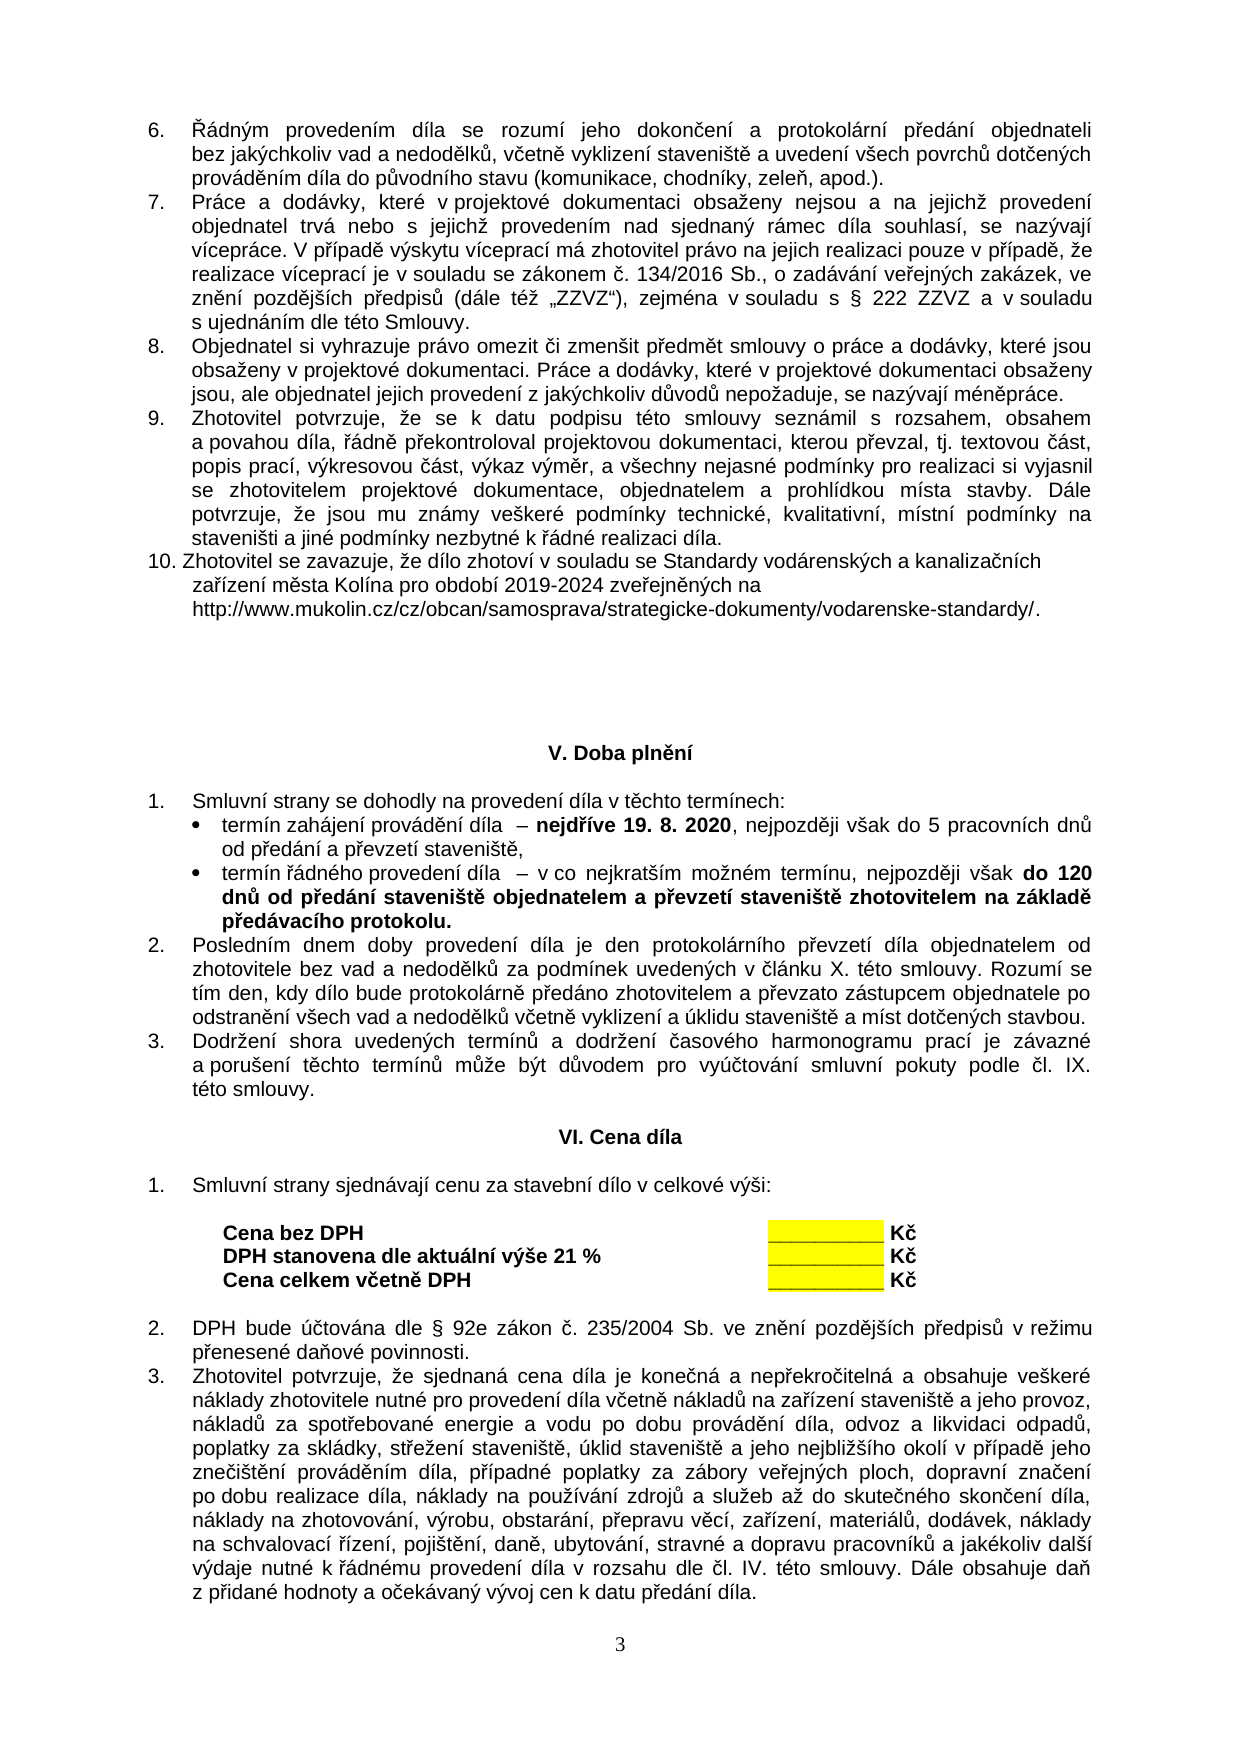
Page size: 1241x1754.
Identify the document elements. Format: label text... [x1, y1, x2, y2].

text V. Doba plnění [148, 741, 1092, 765]
text DPH stanovena dle aktuální výše 21 % __________ Kč [148, 1244, 768, 1268]
list Zhotovitel potvrzuje, že sjednaná cena díla je konečná a nepřekročitelná a obsahuje veškeré náklady zhotovitele nutné pro provedení díla včetně nákladů na zařízení staveniště a jeho provoz, nákladů za spotřebované energie a vodu po dobu provádění díla, odvoz a likvidaci odpadů, poplatky za skládky, střežení staveniště, úklid staveniště a jeho nejbližšího okolí v případě jeho znečištění prováděním díla, případné poplatky za zábory veřejných ploch, dopravní značení po dobu realizace díla, náklady na používání zdrojů a služeb až do skutečného skončení díla, náklady na zhotovování, výrobu, obstarání, přepravu věcí, zařízení, materiálů, dodávek, náklady na schvalovací řízení, pojištění, daně, ubytování, stravné a dopravu pracovníků a jakékoliv další výdaje nutné k řádnému provedení díla v rozsahu dle čl. IV. této smlouvy. Dále obsahuje daň z přidané hodnoty a očekávaný vývoj cen k datu předání díla. [148, 1364, 1092, 1604]
text Cena celkem včetně DPH __________ Kč [884, 1268, 1092, 1292]
text VI. Cena díla [148, 1124, 1092, 1148]
list termín zahájení provádění díla – nejdříve 19. 8. 2020, nejpozději však do 5 pracovních dnů od předání a převzetí staveniště, [192, 813, 1092, 861]
text 6. Řádným provedením díla se rozumí jeho dokončení a protokolární předání objednateli bez jakýchkoliv vad a nedodělků, včetně vyklizení staveniště a uvedení všech povrchů dotčených prováděním díla do původního stavu (komunikace, chodníky, zeleň, apod.). [148, 118, 1092, 190]
list Dodržení shora uvedených termínů a dodržení časového harmonogramu prací je závazné a porušení těchto termínů může být důvodem pro vyúčtování smluvní pokuty podle čl. IX. této smlouvy. [148, 1029, 1092, 1101]
text 8. Objednatel si vyhrazuje právo omezit či zmenšit předmět smlouvy o práce a dodávky, které jsou obsaženy v projektové dokumentaci. Práce a dodávky, které v projektové dokumentaci obsaženy jsou, ale objednatel jejich provedení z jakýchkoliv důvodů nepožaduje, se nazývají méněpráce. [148, 334, 1092, 406]
list Smluvní strany sjednávají cenu za stavební dílo v celkové výši: [148, 1172, 1092, 1196]
text 10. Zhotovitel se zavazuje, že dílo zhotoví v souladu se Standardy vodárenských a kanalizačních zařízení města Kolína pro období 2019-2024 zveřejněných na http://www.mukolin.cz/cz/obcan/samosprava/strategicke-dokumenty/vodarenske-standardy/. [148, 549, 1092, 621]
text Cena bez DPH __________ Kč [148, 1220, 768, 1244]
text Cena bez DPH __________ Kč [884, 1220, 1092, 1244]
text DPH stanovena dle aktuální výše 21 % __________ Kč [884, 1244, 1092, 1268]
text 7. Práce a dodávky, které v projektové dokumentaci obsaženy nejsou a na jejichž provedení objednatel trvá nebo s jejichž provedením nad sjednaný rámec díla souhlasí, se nazývají vícepráce. V případě výskytu víceprací má zhotovitel právo na jejich realizaci pouze v případě, že realizace víceprací je v souladu se zákonem č. 134/2016 Sb., o zadávání veřejných zakázek, ve znění pozdějších předpisů (dále též „ZZVZ“), zejména v souladu s § 222 ZZVZ a v souladu s ujednáním dle této Smlouvy. [148, 190, 1092, 334]
list Posledním dnem doby provedení díla je den protokolárního převzetí díla objednatelem od zhotovitele bez vad a nedodělků za podmínek uvedených v článku X. této smlouvy. Rozumí se tím den, kdy dílo bude protokolárně předáno zhotovitelem a převzato zástupcem objednatele po odstranění všech vad a nedodělků včetně vyklizení a úklidu staveniště a míst dotčených stavbou. [148, 933, 1092, 1029]
list termín řádného provedení díla – v co nejkratším možném termínu, nejpozději však do 120 dnů od předání staveniště objednatelem a převzetí staveniště zhotovitelem na základě předávacího protokolu. [192, 861, 1092, 933]
list Smluvní strany se dohodly na provedení díla v těchto termínech: [148, 789, 1092, 813]
text Cena celkem včetně DPH __________ Kč [148, 1268, 768, 1292]
text 9. Zhotovitel potvrzuje, že se k datu podpisu této smlouvy seznámil s rozsahem, obsahem a povahou díla, řádně překontroloval projektovou dokumentaci, kterou převzal, tj. textovou část, popis prací, výkresovou část, výkaz výměr, a všechny nejasné podmínky pro realizaci si vyjasnil se zhotovitelem projektové dokumentace, objednatelem a prohlídkou místa stavby. Dále potvrzuje, že jsou mu známy veškeré podmínky technické, kvalitativní, místní podmínky na staveništi a jiné podmínky nezbytné k řádné realizaci díla. [148, 406, 1092, 549]
list DPH bude účtována dle § 92e zákon č. 235/2004 Sb. ve znění pozdějších předpisů v režimu přenesené daňové povinnosti. [148, 1316, 1092, 1364]
